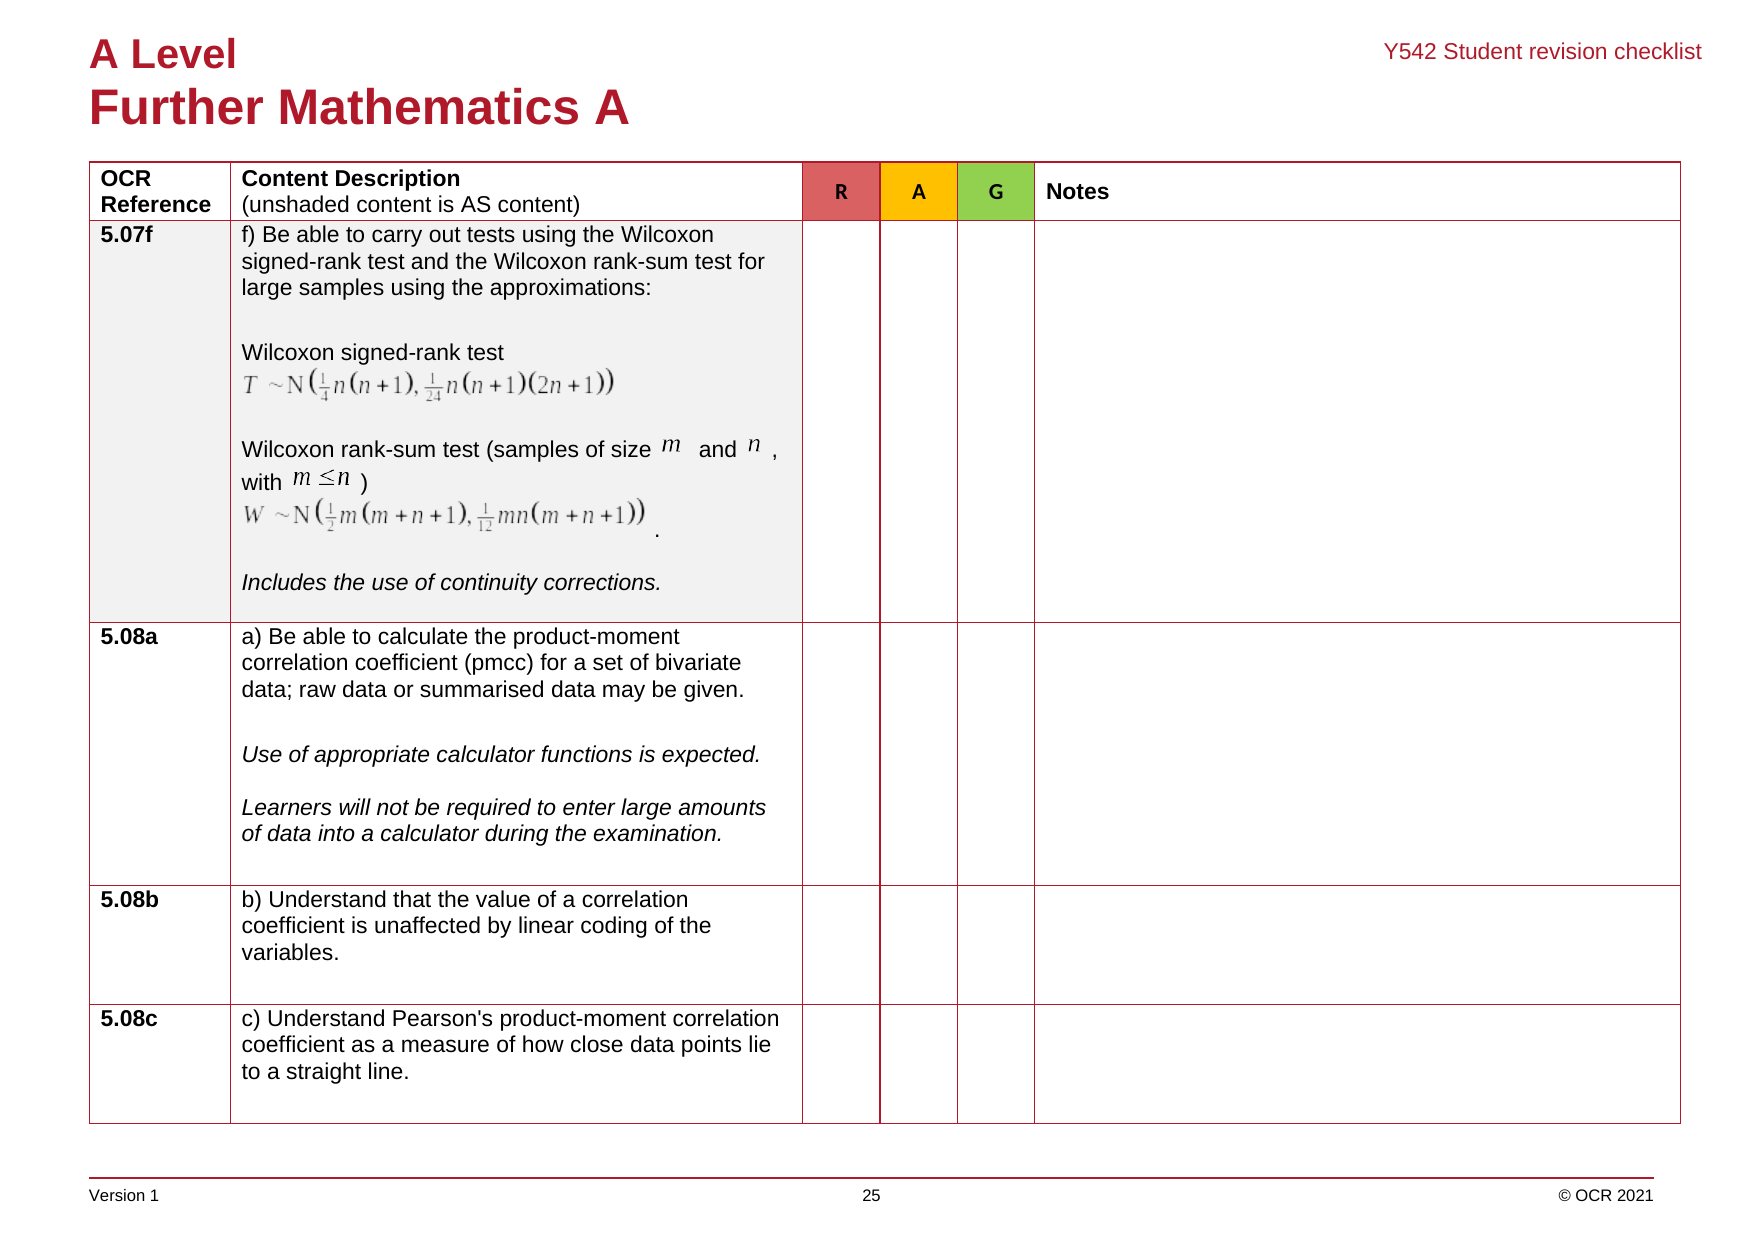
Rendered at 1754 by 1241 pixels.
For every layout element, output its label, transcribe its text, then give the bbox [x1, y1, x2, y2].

table_header OCR Reference [90, 163, 230, 220]
table_cell a) Be able to calculate the product-moment correlation coefficient (pmcc) for a set of bivariate data; raw data or summarised data may be given. Use of appropriate calculator functions is expected. Learners will not be required to enter large amounts of data into a calculator during the examination. [231, 623, 802, 885]
table_cell f) Be able to carry out tests using the Wilcoxon signed-rank test and the Wilcoxon rank-sum test for large samples using the approximations: Wilcoxon signed-rank test Wilcoxon rank-sum test (samples of size and , with ) . Includes the use of continuity corrections. [231, 221, 802, 622]
table_cell [881, 623, 957, 885]
table_header Content Description (unshaded content is AS content) [231, 163, 802, 220]
table_header A [881, 163, 957, 220]
table_cell [1035, 623, 1680, 885]
table_cell [958, 623, 1034, 885]
table_cell [881, 221, 957, 622]
table_cell b) Understand that the value of a correlation coefficient is unaffected by linear coding of the variables. [231, 886, 802, 1004]
table_cell 5.07f [90, 221, 230, 622]
table_cell [958, 1005, 1034, 1123]
table_cell 5.08c [90, 1005, 230, 1123]
table_header G [958, 163, 1034, 220]
table_header R [803, 163, 879, 220]
table_cell [803, 221, 879, 622]
table_cell [803, 623, 879, 885]
table_cell [881, 886, 957, 1004]
table_cell 5.08a [90, 623, 230, 885]
table_header Notes [1035, 163, 1680, 220]
table_cell [1035, 221, 1680, 622]
table_cell 5.08b [90, 886, 230, 1004]
table_cell [1035, 1005, 1680, 1123]
table_cell [803, 1005, 879, 1123]
table_cell [1035, 886, 1680, 1004]
table_cell [958, 221, 1034, 622]
table_cell [881, 1005, 957, 1123]
table_cell c) Understand Pearson's product-moment correlation coefficient as a measure of how close data points lie to a straight line. [231, 1005, 802, 1123]
table_cell [803, 886, 879, 1004]
table_cell [958, 886, 1034, 1004]
